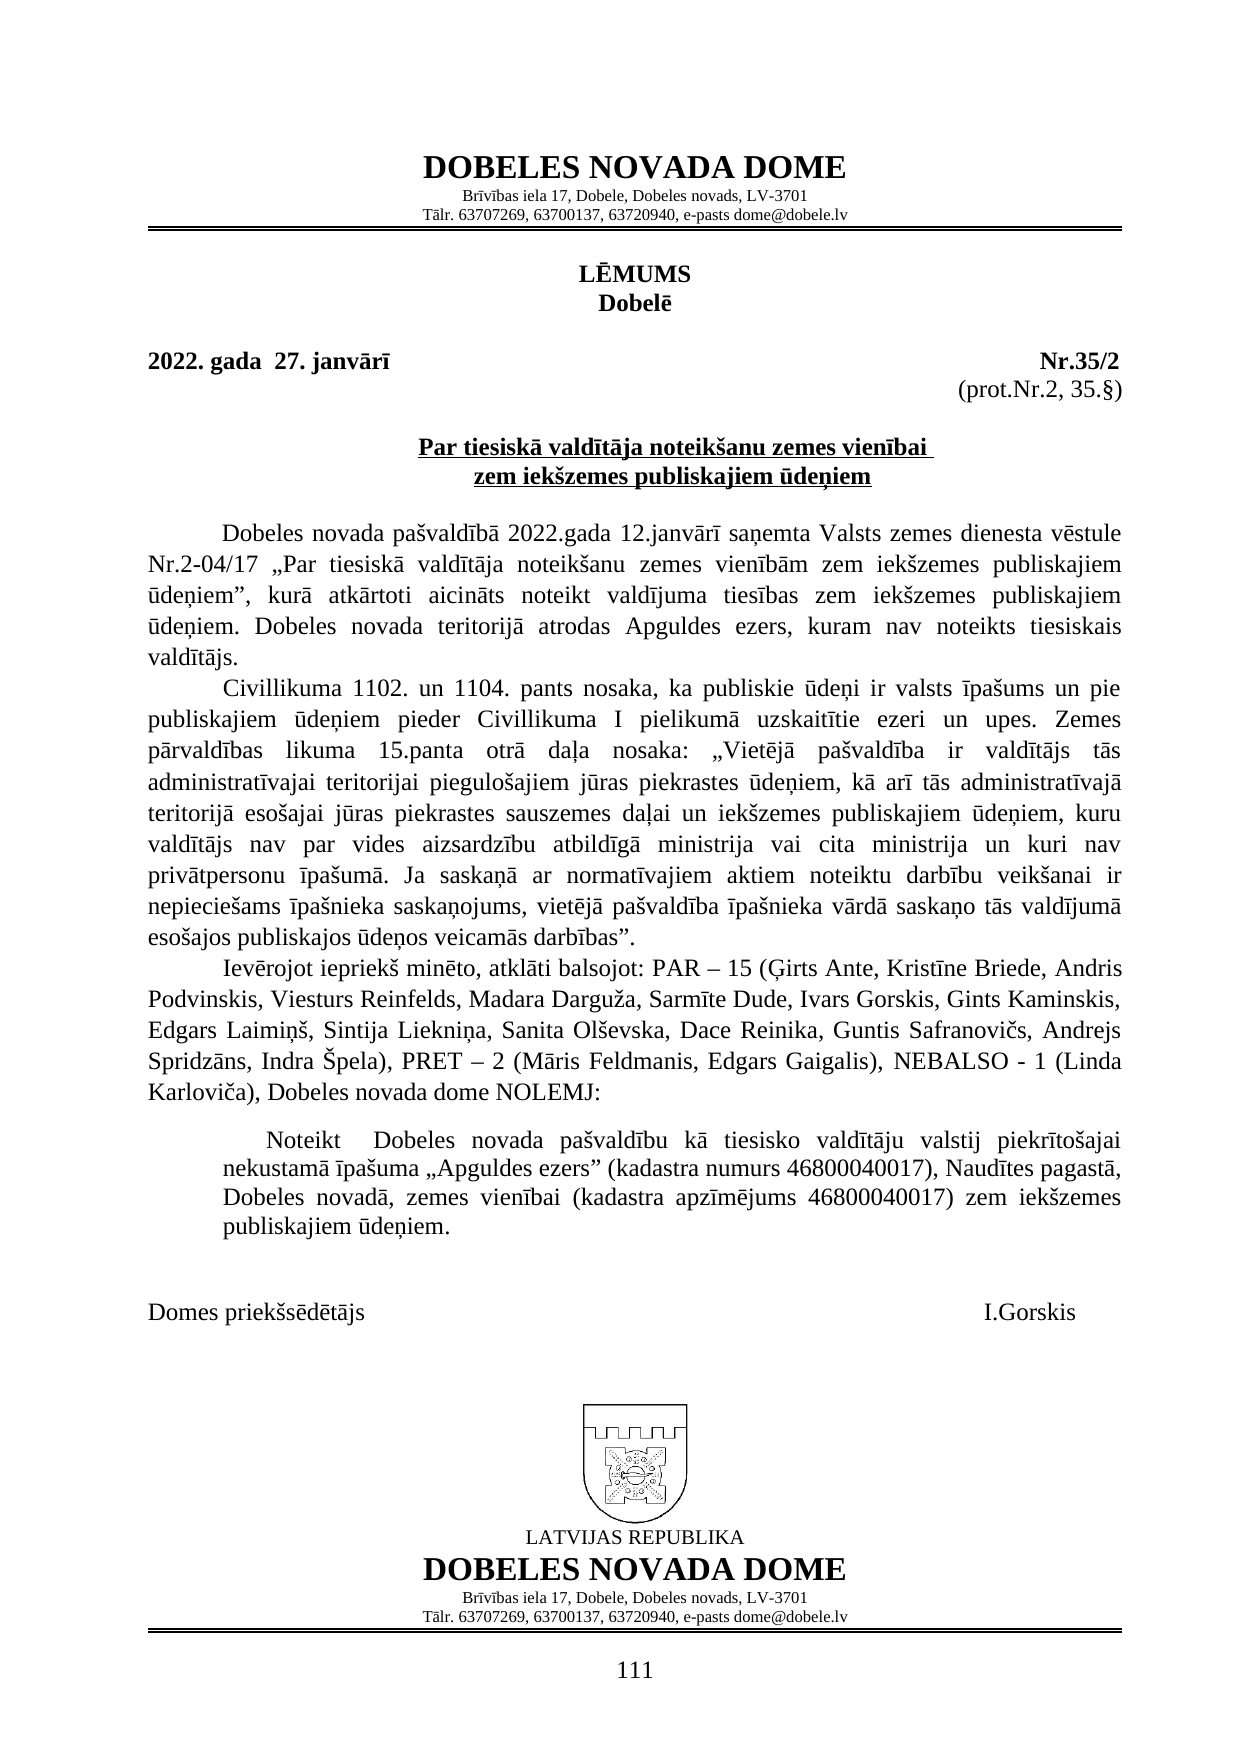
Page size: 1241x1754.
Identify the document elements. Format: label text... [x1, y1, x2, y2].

text Tālr. 63707269, 63700137, 63720940, e-pasts dome@dobele.lv [148, 205, 1122, 226]
text LATVIJAS REPUBLIKA [148, 1525, 1122, 1549]
text LĒMUMS [148, 259, 1122, 288]
picture [579, 1401, 691, 1526]
text zem iekšzemes publiskajiem ūdeņiem [223, 461, 1122, 489]
text Dobeles novada pašvaldībā 2022.gada 12.janvārī saņemta Valsts zemes dienesta vēstule Nr.2-04/17 „Par tiesiskā valdītāja noteikšanu zemes vienībām zem iekšzemes publiskajiem ūdeņiem”, kurā atkārtoti aicināts noteikt valdījuma tiesības zem iekšzemes publiskajiem ūdeņiem. Dobeles novada teritorijā atrodas Apguldes ezers, kuram nav noteikts tiesiskais valdītājs. [148, 518, 1122, 671]
text Domes priekšsēdētājs I.Gorskis [148, 1297, 1122, 1326]
text DOBELES NOVADA DOME [148, 147, 1122, 186]
text Par tiesiskā valdītāja noteikšanu zemes vienībai [223, 432, 1122, 461]
text Civillikuma 1102. un 1104. pants nosaka, ka publiskie ūdeņi ir valsts īpašums un pie publiskajiem ūdeņiem pieder Civillikuma I pielikumā uzskaitītie ezeri un upes. Zemes pārvaldības likuma 15.panta otrā daļa nosaka: „Vietējā pašvaldība ir valdītājs tās administratīvajai teritorijai piegulošajiem jūras piekrastes ūdeņiem, kā arī tās administratīvajā teritorijā esošajai jūras piekrastes sauszemes daļai un iekšzemes publiskajiem ūdeņiem, kuru valdītājs nav par vides aizsardzību atbildīgā ministrija vai cita ministrija un kuri nav privātpersonu īpašumā. Ja saskaņā ar normatīvajiem aktiem noteiktu darbību veikšanai ir nepieciešams īpašnieka saskaņojums, vietējā pašvaldība īpašnieka vārdā saskaņo tās valdījumā esošajos publiskajos ūdeņos veicamās darbības”. [148, 673, 1122, 951]
text (prot.Nr.2, 35.§) [148, 374, 1122, 403]
text Brīvības iela 17, Dobele, Dobeles novads, LV-3701 [148, 1587, 1122, 1607]
text Ievērojot iepriekš minēto, atklāti balsojot: PAR – 15 (Ģirts Ante, Kristīne Briede, Andris Podvinskis, Viesturs Reinfelds, Madara Darguža, Sarmīte Dude, Ivars Gorskis, Gints Kaminskis, Edgars Laimiņš, Sintija Liekniņa, Sanita Olševska, Dace Reinika, Guntis Safranovičs, Andrejs Spridzāns, Indra Špela), PRET – 2 (Māris Feldmanis, Edgars Gaigalis), NEBALSO - 1 (Linda Karloviča), Dobeles novada dome NOLEMJ: [148, 953, 1122, 1106]
text DOBELES NOVADA DOME [148, 1549, 1122, 1587]
text Tālr. 63707269, 63700137, 63720940, e-pasts dome@dobele.lv [148, 1607, 1122, 1628]
text Brīvības iela 17, Dobele, Dobeles novads, LV-3701 [148, 186, 1122, 205]
text 2022. gada 27. janvārī Nr.35/2 [148, 346, 1122, 374]
text Noteikt Dobeles novada pašvaldību kā tiesisko valdītāju valstij piekrītošajai nekustamā īpašuma „Apguldes ezers” (kadastra numurs 46800040017), Naudītes pagastā, Dobeles novadā, zemes vienībai (kadastra apzīmējums 46800040017) zem iekšzemes publiskajiem ūdeņiem. [223, 1125, 1122, 1240]
text Dobelē [148, 288, 1122, 317]
